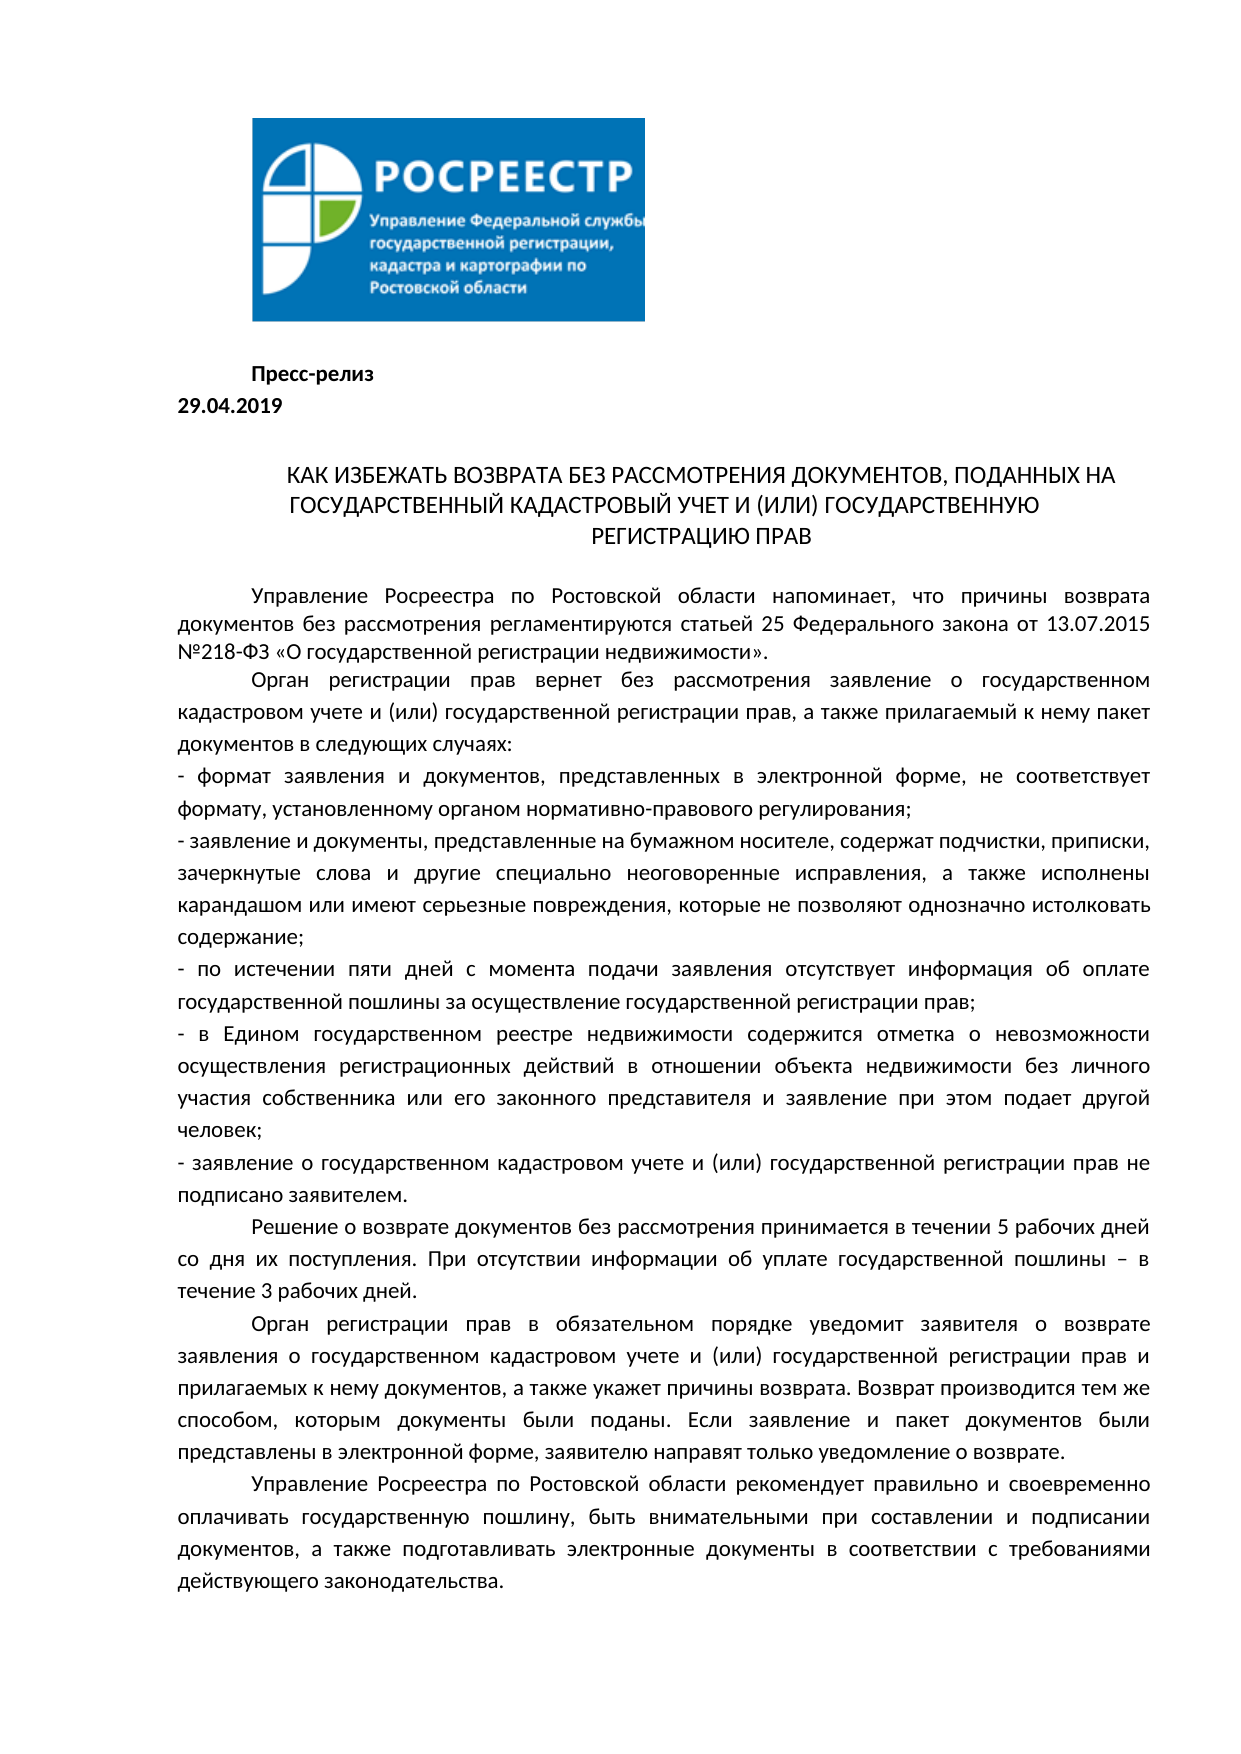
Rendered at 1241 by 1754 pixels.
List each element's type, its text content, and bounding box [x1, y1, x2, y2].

text - по истечении пяти дней с момента подачи заявления отсутствует информация об оплате государственной пошлины за осуществление государственной регистрации прав; [177, 954, 1152, 1015]
text Управление Росреестра по Ростовской области рекомендует правильно и своевременно оплачивать государственную пошлину, быть внимательными при составлении и подписании документов, а также подготавливать электронные документы в соответствии с требованиями действующего законодательства. [177, 1469, 1152, 1594]
text Орган регистрации прав вернет без рассмотрения заявление о государственном кадастровом учете и (или) государственной регистрации прав, а также прилагаемый к нему пакет документов в следующих случаях: [177, 665, 1152, 757]
text Управление Росреестра по Ростовской области напоминает, что причины возврата документов без рассмотрения регламентируются статьей 25 Федерального закона от 13.07.2015 №218-ФЗ «О государственной регистрации недвижимости». [177, 581, 1152, 665]
text - формат заявления и документов, представленных в электронной форме, не соответствует формату, установленному органом нормативно-правового регулирования; [177, 761, 1152, 822]
text Решение о возврате документов без рассмотрения принимается в течении 5 рабочих дней со дня их поступления. При отсутствии информации об уплате государственной пошлины – в течение 3 рабочих дней. [177, 1212, 1152, 1304]
text - заявление и документы, представленные на бумажном носителе, содержат подчистки, приписки, зачеркнутые слова и другие специально неоговоренные исправления, а также исполнены карандашом или имеют серьезные повреждения, которые не позволяют однозначно истолковать содержание; [177, 826, 1152, 950]
text КАК ИЗБЕЖАТЬ ВОЗВРАТА БЕЗ РАССМОТРЕНИЯ ДОКУМЕНТОВ, ПОДАННЫХ НА ГОСУДАРСТВЕННЫЙ КАДАСТРОВЫЙ УЧЕТ И (ИЛИ) ГОСУДАРСТВЕННУЮ [177, 459, 1152, 520]
picture [251, 118, 645, 325]
text РЕГИСТРАЦИЮ ПРАВ [177, 520, 1152, 550]
text Пресс-релиз 29.04.2019 [177, 359, 1152, 419]
text - заявление о государственном кадастровом учете и (или) государственной регистрации прав не подписано заявителем. [177, 1148, 1152, 1208]
text - в Едином государственном реестре недвижимости содержится отметка о невозможности осуществления регистрационных действий в отношении объекта недвижимости без личного участия собственника или его законного представителя и заявление при этом подает другой человек; [177, 1019, 1152, 1143]
text Орган регистрации прав в обязательном порядке уведомит заявителя о возврате заявления о государственном кадастровом учете и (или) государственной регистрации прав и прилагаемых к нему документов, а также укажет причины возврата. Возврат производится тем же способом, которым документы были поданы. Если заявление и пакет документов были представлены в электронной форме, заявителю направят только уведомление о возврате. [177, 1309, 1152, 1465]
